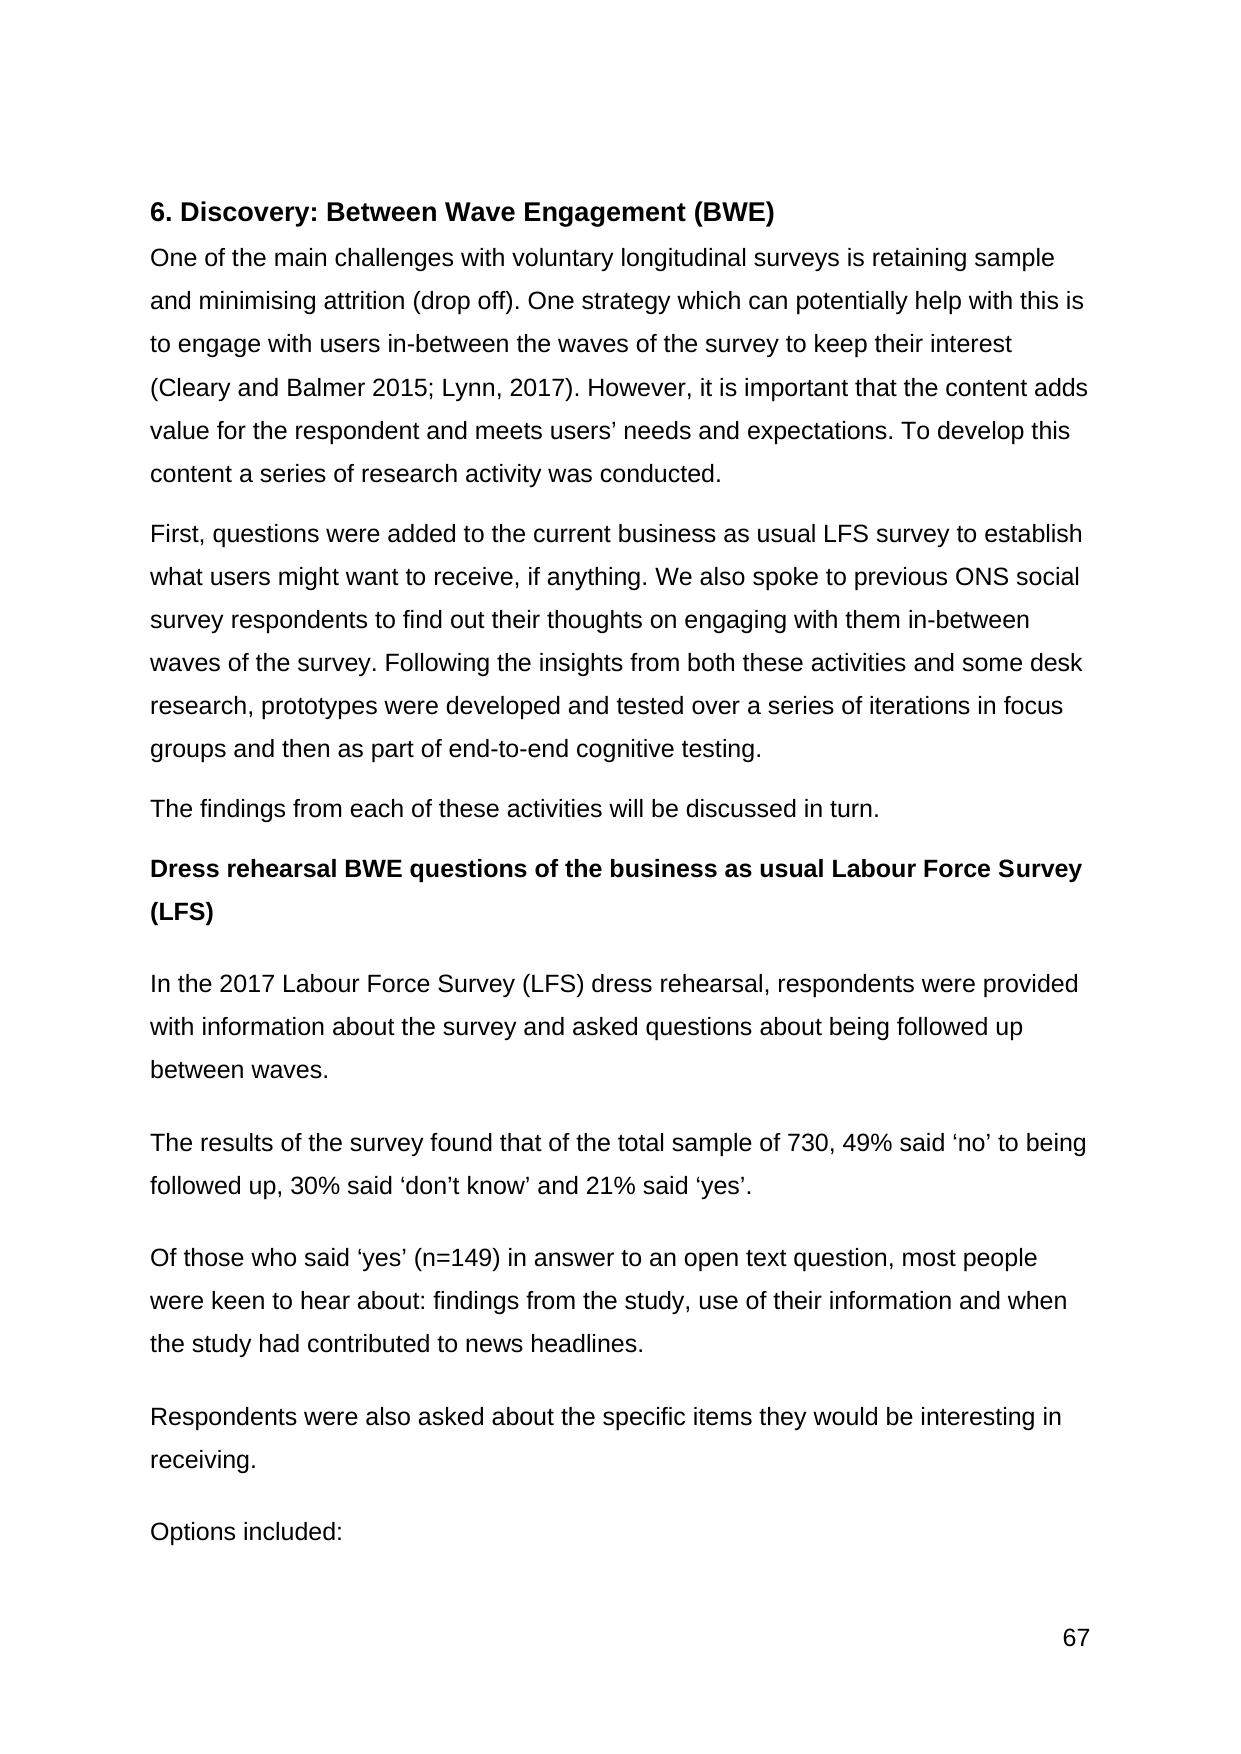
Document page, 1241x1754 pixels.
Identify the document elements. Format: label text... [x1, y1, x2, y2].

text One of the main challenges with voluntary longitudinal surveys is retaining sample and minimising attrition (drop off). One strategy which can potentially help with this is to engage with users in-between the waves of the survey to keep their interest (Cleary and Balmer 2015; Lynn, 2017). However, it is important that the content adds value for the respondent and meets users’ needs and expectations. To develop this content a series of research activity was conducted. [150, 243, 1090, 487]
text First, questions were added to the current business as usual LFS survey to establish what users might want to receive, if anything. We also spoke to previous ONS social survey respondents to find out their thoughts on engaging with them in-between waves of the survey. Following the insights from both these activities and some desk research, prototypes were developed and tested over a series of iterations in focus groups and then as part of end-to-end cognitive testing. [150, 518, 1090, 763]
text Options included: [150, 1517, 1090, 1546]
subtitle Dress rehearsal BWE questions of the business as usual Labour Force Survey (LFS) [150, 854, 1090, 926]
text Of those who said ‘yes’ (n=149) in answer to an open text question, most people were keen to hear about: findings from the study, use of their information and when the study had contributed to news headlines. [150, 1243, 1090, 1358]
text The findings from each of these activities will be discussed in turn. [150, 794, 1090, 823]
text Respondents were also asked about the specific items they would be interesting in receiving. [150, 1402, 1090, 1473]
subtitle 6. Discovery: Between Wave Engagement (BWE) [150, 196, 1090, 227]
text In the 2017 Labour Force Survey (LFS) dress rehearsal, respondents were provided with information about the survey and asked questions about being followed up between waves. [150, 969, 1090, 1084]
text The results of the survey found that of the total sample of 730, 49% said ‘no’ to being followed up, 30% said ‘don’t know’ and 21% said ‘yes’. [150, 1128, 1090, 1199]
